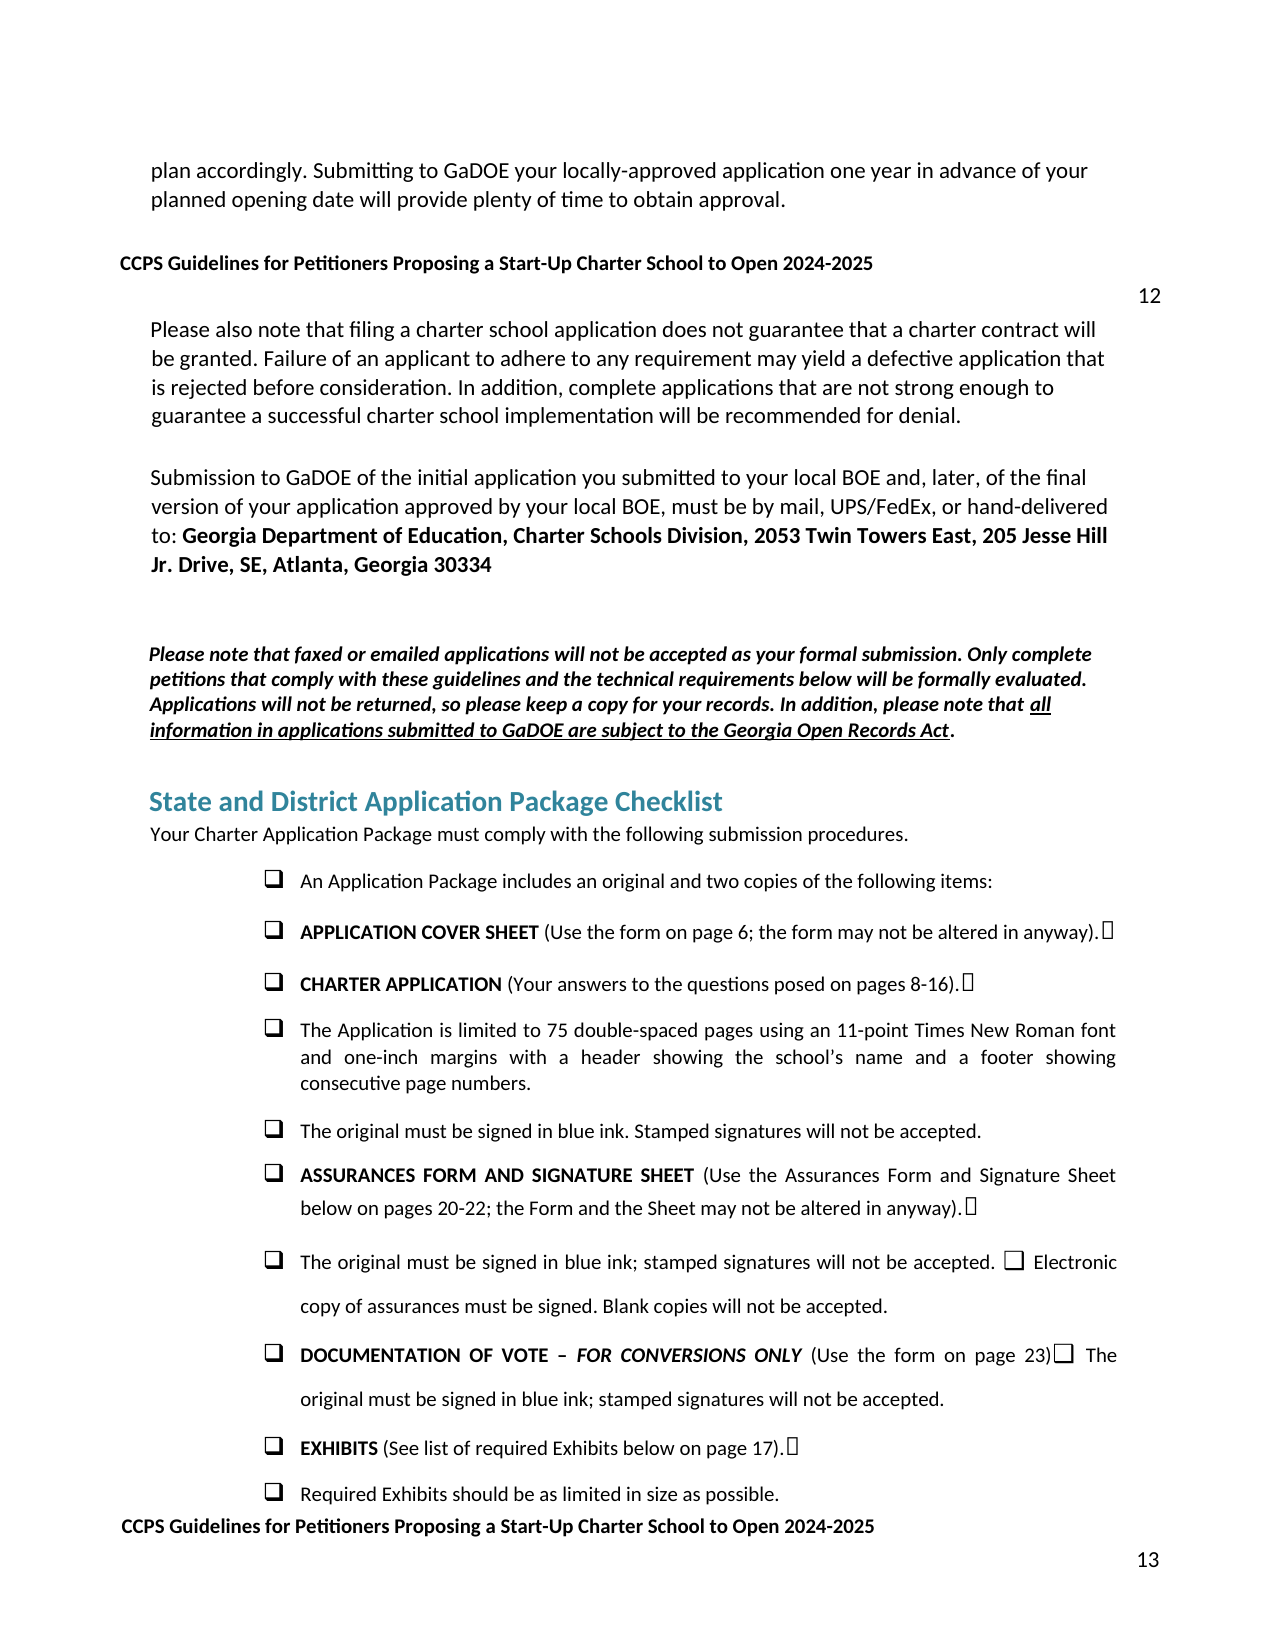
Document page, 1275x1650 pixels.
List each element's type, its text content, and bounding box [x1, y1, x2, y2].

text 12 [117, 281, 1161, 309]
text Please also note that filing a charter school application does not guarantee that a charter contract will be granted. Failure of an applicant to adhere to any requirement may yield a defective application that is rejected before consideration. In addition, complete applications that are not strong enough to guarantee a successful charter school implementation will be recommended for denial. [150, 315, 1116, 429]
list The original must be signed in blue ink. Stamped signatures will not be accepted. [263, 1118, 1117, 1144]
text CCPS Guidelines for Petitioners Proposing a Start-Up Charter School to Open 2024-2025 [115, 250, 1159, 275]
list ASSURANCES FORM AND SIGNATURE SHEET (Use the Assurances Form and Signature Sheet below on pages 20-22; the Form and the Sheet may not be altered in anyway). [263, 1162, 1117, 1223]
list The Application is limited to 75 double-spaced pages using an 11-point Times New Roman font and one-inch margins with a header showing the school’s name and a footer showing consecutive page numbers. [263, 1018, 1117, 1096]
list APPLICATION COVER SHEET (Use the form on page 6; the form may not be altered in anyway). [263, 913, 1117, 947]
list An Application Package includes an original and two copies of the following items: [263, 869, 1117, 894]
list Required Exhibits should be as limited in size as possible. [263, 1481, 1117, 1506]
list DOCUMENTATION OF VOTE – FOR CONVERSIONS ONLY (Use the form on page 23)❑ The original must be signed in blue ink; stamped signatures will not be accepted. [263, 1336, 1117, 1411]
text Please note that faxed or emailed applications will not be accepted as your formal submission. Only complete petitions that comply with these guidelines and the technical requirements below will be formally evaluated. Applications will not be returned, so please keep a copy for your records. In addition, please note that all information in applications submitted to GaDOE are subject to the Georgia Open Records Act. [148, 641, 1159, 742]
list CHARTER APPLICATION (Your answers to the questions posed on pages 8-16). [263, 965, 1117, 999]
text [150, 156, 1116, 213]
list EXHIBITS (See list of required Exhibits below on page 17). [263, 1428, 1117, 1462]
list The original must be signed in blue ink; stamped signatures will not be accepted. ❑ Electronic copy of assurances must be signed. Blank copies will not be accepted. [263, 1243, 1117, 1319]
text Submission to GaDOE of the initial application you submitted to your local BOE and, later, of the final version of your application approved by your local BOE, must be by mail, UPS/FedEx, or hand-delivered to: Georgia Department of Education, Charter Schools Division, 2053 Twin Towers East, 205 Jesse Hill Jr. Drive, SE, Atlanta, Georgia 30334 [150, 463, 1116, 578]
subtitle State and District Application Package Checklist [149, 783, 1096, 818]
text Your Charter Application Package must comply with the following submission procedures. [150, 822, 1117, 847]
